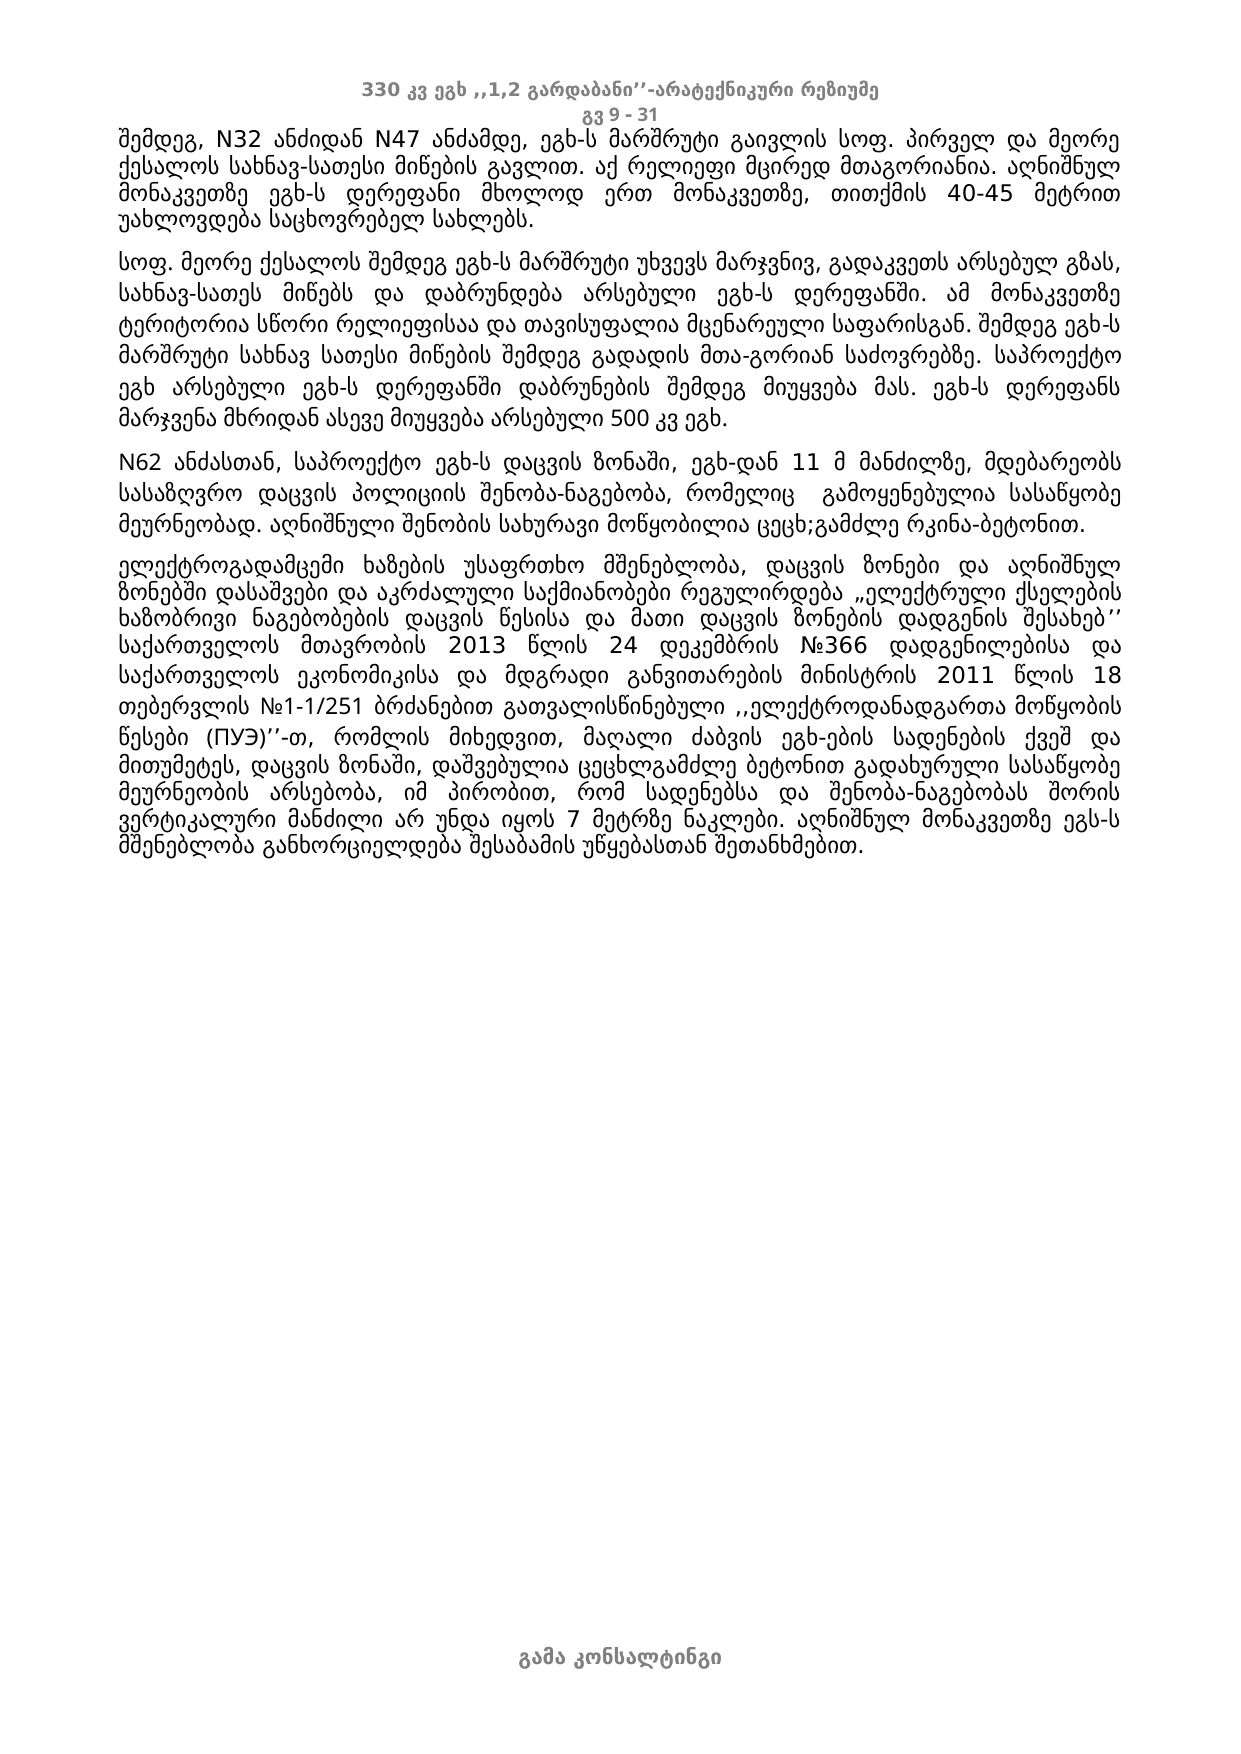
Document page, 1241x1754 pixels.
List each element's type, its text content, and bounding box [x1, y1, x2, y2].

text N62 ანძასთან, საპროექტო ეგხ-ს დაცვის ზონაში, ეგხ-დან 11 მ მანძილზე, მდებარეობს სასაზღვრო დაცვის პოლიციის შენობა-ნაგებობა, რომელიც გამოყენებულია სასაწყობე მეურნეობად. აღნიშნული შენობის სახურავი მოწყობილია ცეცხ;გამძლე რკინა-ბეტონით. [118, 446, 1122, 539]
text სოფ. მეორე ქესალოს შემდეგ ეგხ-ს მარშრუტი უხვევს მარჯვნივ, გადაკვეთს არსებულ გზას, სახნავ-სათეს მიწებს და დაბრუნდება არსებული ეგხ-ს დერეფანში. ამ მონაკვეთზე ტერიტორია სწორი რელიეფისაა და თავისუფალია მცენარეული საფარისგან. შემდეგ ეგხ-ს მარშრუტი სახნავ სათესი მიწების შემდეგ გადადის მთა-გორიან საძოვრებზე. საპროექტო ეგხ არსებული ეგხ-ს დერეფანში დაბრუნების შემდეგ მიუყვება მას. ეგხ-ს დერეფანს მარჯვენა მხრიდან ასევე მიუყვება არსებული 500 კვ ეგხ. [118, 246, 1122, 433]
text ელექტროგადამცემი ხაზების უსაფრთხო მშენებლობა, დაცვის ზონები და აღნიშნულ ზონებში დასაშვები და აკრძალული საქმიანობები რეგულირდება „ელექტრული ქსელების ხაზობრივი ნაგებობების დაცვის წესისა და მათი დაცვის ზონების დადგენის შესახებ’’ საქართველოს მთავრობის 2013 წლის 24 დეკემბრის №366 დადგენილებისა და საქართველოს ეკონომიკისა და მდგრადი განვითარების მინისტრის 2011 წლის 18 თებერვლის №1-1/251 ბრძანებით გათვალისწინებული ,,ელექტროდანადგართა მოწყობის წესები (ПУЭ)’’-თ, რომლის მიხედვით, მაღალი ძაბვის ეგხ-ების სადენების ქვეშ და მითუმეტეს, დაცვის ზონაში, დაშვებულია ცეცხლგამძლე ბეტონით გადახურული სასაწყობე მეურნეობის არსებობა, იმ პირობით, რომ სადენებსა და შენობა-ნაგებობას შორის ვერტიკალური მანძილი არ უნდა იყოს 7 მეტრზე ნაკლები. აღნიშნულ მონაკვეთზე ეგს-ს მშენებლობა განხორციელდება შესაბამის უწყებასთან შეთანხმებით. [118, 552, 1122, 859]
text შემდეგ, N32 ანძიდან N47 ანძამდე, ეგხ-ს მარშრუტი გაივლის სოფ. პირველ და მეორე ქესალოს სახნავ-სათესი მიწების გავლით. აქ რელიეფი მცირედ მთაგორიანია. აღნიშნულ მონაკვეთზე ეგხ-ს დერეფანი მხოლოდ ერთ მონაკვეთზე, თითქმის 40-45 მეტრით უახლოვდება საცხოვრებელ სახლებს. [118, 127, 1122, 233]
